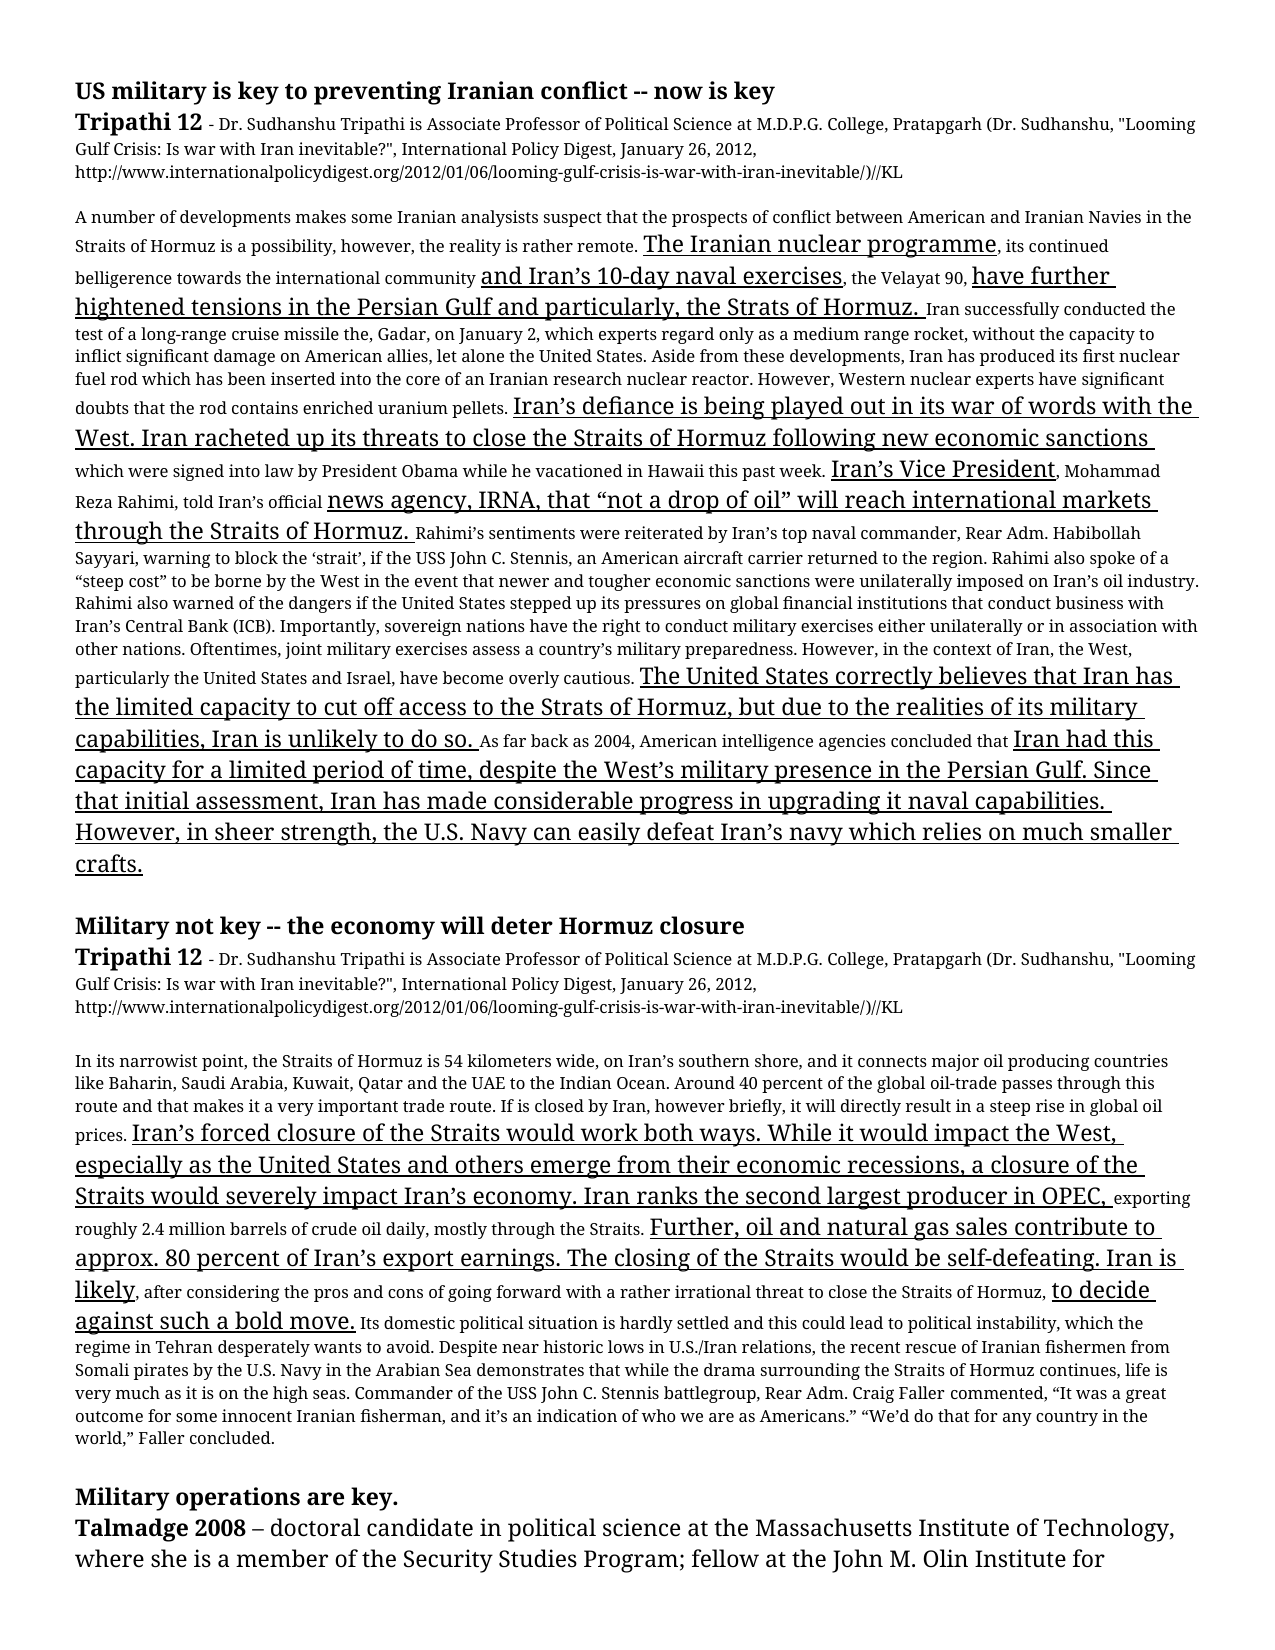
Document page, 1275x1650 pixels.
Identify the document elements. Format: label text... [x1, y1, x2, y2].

text Military not key -- the economy will deter Hormuz closure [75, 910, 1200, 941]
text US military is key to preventing Iranian conflict -- now is key [75, 75, 1200, 106]
text Tripathi 12 - Dr. Sudhanshu Tripathi is Associate Professor of Political Science at M.D.P.G. College, Pratapgarh (Dr. Sudhanshu, "Looming Gulf Crisis: Is war with Iran inevitable?", International Policy Digest, January 26, 2012, http://www.internationalpolicydigest.org/2012/01/06/looming-gulf-crisis-is-war-with-iran-inevitable/)//KL [75, 106, 1200, 183]
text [75, 1512, 1200, 1574]
text Military operations are key. [75, 1481, 1200, 1512]
text Tripathi 12 - Dr. Sudhanshu Tripathi is Associate Professor of Political Science at M.D.P.G. College, Pratapgarh (Dr. Sudhanshu, "Looming Gulf Crisis: Is war with Iran inevitable?", International Policy Digest, January 26, 2012, http://www.internationalpolicydigest.org/2012/01/06/looming-gulf-crisis-is-war-with-iran-inevitable/)//KL [75, 941, 1200, 1018]
text A number of developments makes some Iranian analysists suspect that the prospects of conflict between American and Iranian Navies in the Straits of Hormuz is a possibility, however, the reality is rather remote. The Iranian nuclear programme, its continued belligerence towards the international community and Iran’s 10-day naval exercises, the Velayat 90, have further hightened tensions in the Persian Gulf and particularly, the Strats of Hormuz. Iran successfully conducted the test of a long-range cruise missile the, Gadar, on January 2, which experts regard only as a medium range rocket, without the capacity to inflict significant damage on American allies, let alone the United States. Aside from these developments, Iran has produced its first nuclear fuel rod which has been inserted into the core of an Iranian research nuclear reactor. However, Western nuclear experts have significant doubts that the rod contains enriched uranium pellets. Iran’s defiance is being played out in its war of words with the West. Iran racheted up its threats to close the Straits of Hormuz following new economic sanctions which were signed into law by President Obama while he vacationed in Hawaii this past week. Iran’s Vice President, Mohammad Reza Rahimi, told Iran’s official news agency, IRNA, that “not a drop of oil” will reach international markets through the Straits of Hormuz. Rahimi’s sentiments were reiterated by Iran’s top naval commander, Rear Adm. Habibollah Sayyari, warning to block the ‘strait’, if the USS John C. Stennis, an American aircraft carrier returned to the region. Rahimi also spoke of a “steep cost” to be borne by the West in the event that newer and tougher economic sanctions were unilaterally imposed on Iran’s oil industry. Rahimi also warned of the dangers if the United States stepped up its pressures on global financial institutions that conduct business with Iran’s Central Bank (ICB). Importantly, sovereign nations have the right to conduct military exercises either unilaterally or in association with other nations. Oftentimes, joint military exercises assess a country’s military preparedness. However, in the context of Iran, the West, particularly the United States and Israel, have become overly cautious. The United States correctly believes that Iran has the limited capacity to cut off access to the Strats of Hormuz, but due to the realities of its military capabilities, Iran is unlikely to do so. As far back as 2004, American intelligence agencies concluded that Iran had this capacity for a limited period of time, despite the West’s military presence in the Persian Gulf. Since that initial assessment, Iran has made considerable progress in upgrading it naval capabilities. However, in sheer strength, the U.S. Navy can easily defeat Iran’s navy which relies on much smaller crafts. [75, 206, 1200, 879]
text In its narrowist point, the Straits of Hormuz is 54 kilometers wide, on Iran’s southern shore, and it connects major oil producing countries like Baharin, Saudi Arabia, Kuwait, Qatar and the UAE to the Indian Ocean. Around 40 percent of the global oil-trade passes through this route and that makes it a very important trade route. If is closed by Iran, however briefly, it will directly result in a steep rise in global oil prices. Iran’s forced closure of the Straits would work both ways. While it would impact the West, especially as the United States and others emerge from their economic recessions, a closure of the Straits would severely impact Iran’s economy. Iran ranks the second largest producer in OPEC, exporting roughly 2.4 million barrels of crude oil daily, mostly through the Straits. Further, oil and natural gas sales contribute to approx. 80 percent of Iran’s export earnings. The closing of the Straits would be self-defeating. Iran is likely, after considering the pros and cons of going forward with a rather irrational threat to close the Straits of Hormuz, to decide against such a bold move. Its domestic political situation is hardly settled and this could lead to political instability, which the regime in Tehran desperately wants to avoid. Despite near historic lows in U.S./Iran relations, the recent rescue of Iranian fishermen from Somali pirates by the U.S. Navy in the Arabian Sea demonstrates that while the drama surrounding the Straits of Hormuz continues, life is very much as it is on the high seas. Commander of the USS John C. Stennis battlegroup, Rear Adm. Craig Faller commented, “It was a great outcome for some innocent Iranian fisherman, and it’s an indication of who we are as Americans.” “We’d do that for any country in the world,” Faller concluded. [75, 1049, 1200, 1449]
